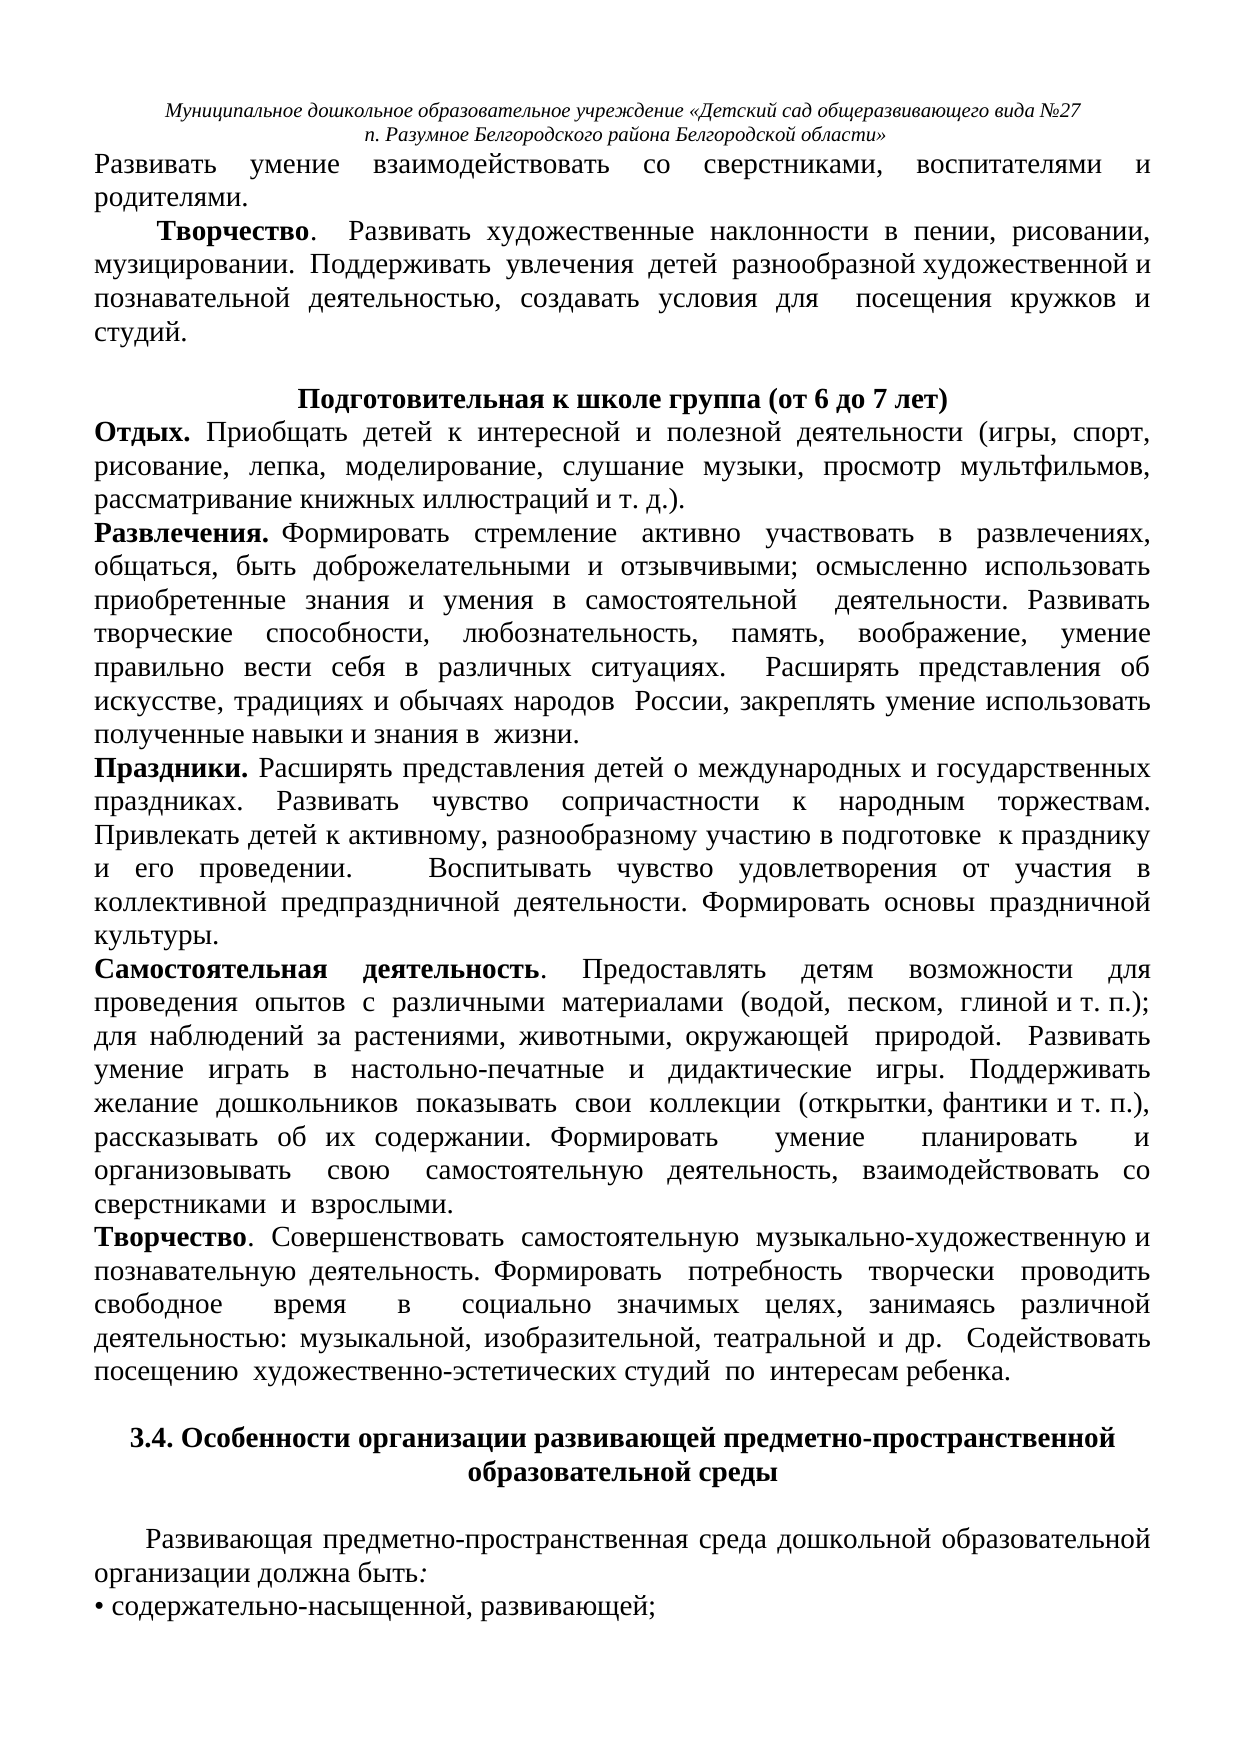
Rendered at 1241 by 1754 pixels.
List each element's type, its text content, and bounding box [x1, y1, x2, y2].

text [94, 146, 1152, 213]
text Развлечения. Формировать стремление активно участвовать в развлечениях, общаться, быть доброжелательными и отзывчивыми; осмысленно использовать приобретенные знания и умения в самостоятельной деятельности. Развивать творческие способности, любознательность, память, воображение, умение правильно вести себя в различных ситуациях. Расширять представления об искусстве, традициях и обычаях народов России, закреплять умение использовать полученные навыки и знания в жизни. [94, 515, 1152, 750]
text Отдых. Приобщать детей к интересной и полезной деятельности (игры, спорт, рисование, лепка, моделирование, слушание музыки, просмотр мультфильмов, рассматривание книжных иллюстраций и т. д.). [94, 414, 1152, 515]
text Развивающая предметно-пространственная среда дошкольной образовательной организации должна быть: [94, 1521, 1152, 1588]
text Праздники. Расширять представления детей о международных и государственных праздниках. Развивать чувство сопричастности к народным торжествам. Привлекать детей к активному, разнообразному участию в подготовке к празднику и его проведении. Воспитывать чувство удовлетворения от участия в коллективной предпраздничной деятельности. Формировать основы праздничной культуры. [94, 750, 1152, 951]
text Подготовительная к школе группа (от 6 до 7 лет) [94, 381, 1152, 414]
text Творчество. Развивать художественные наклонности в пении, рисовании, музицировании. Поддерживать увлечения детей разнообразной художественной и познавательной деятельностью, создавать условия для посещения кружков и студий. [94, 213, 1152, 347]
text Творчество. Совершенствовать самостоятельную музыкально-художественную и познавательную деятельность. Формировать потребность творчески проводить свободное время в социально значимых целях, занимаясь различной деятельностью: музыкальной, изобразительной, театральной и др. Содействовать посещению художественно-эстетических студий по интересам ребенка. [94, 1219, 1152, 1387]
text • содержательно-насыщенной, развивающей; [94, 1588, 1152, 1622]
text 3.4. Особенности организации развивающей предметно-пространственной [94, 1421, 1152, 1454]
text образовательной среды [94, 1454, 1152, 1488]
text Самостоятельная деятельность. Предоставлять детям возможности для проведения опытов с различными материалами (водой, песком, глиной и т. п.); для наблюдений за растениями, животными, окружающей природой. Развивать умение играть в настольно-печатные и дидактические игры. Поддерживать желание дошкольников показывать свои коллекции (открытки, фантики и т. п.), рассказывать об их содержании. Формировать умение планировать и организовывать свою самостоятельную деятельность, взаимодействовать со сверстниками и взрослыми. [94, 951, 1152, 1219]
